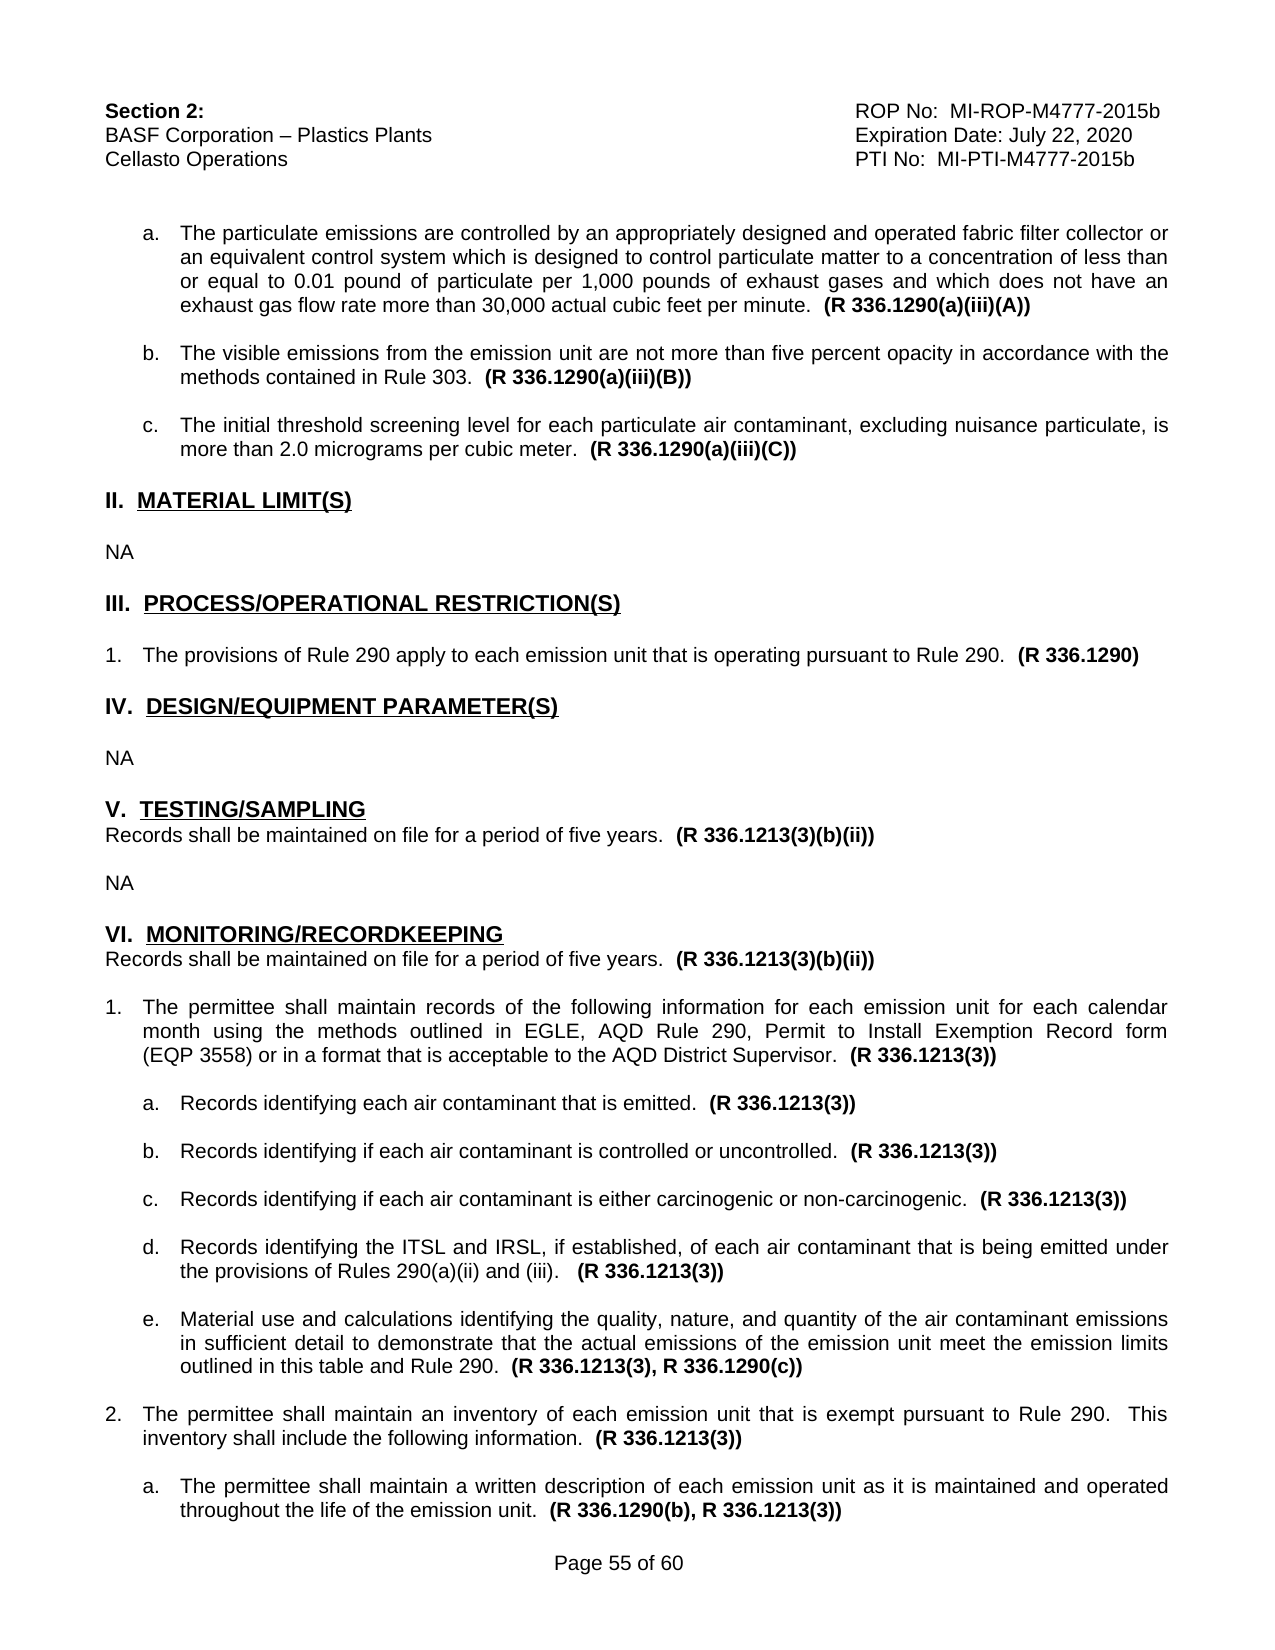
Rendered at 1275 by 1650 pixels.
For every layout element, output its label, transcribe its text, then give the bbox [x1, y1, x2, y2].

text NA [105, 870, 1170, 894]
text d. Records identifying the ITSL and IRSL, if established, of each air contaminant that is being emitted under the provisions of Rules 290(a)(ii) and (iii). (R 336.1213(3)) [142, 1234, 1170, 1282]
text NA [105, 540, 1170, 564]
text V. TESTING/SAMPLING [105, 796, 1170, 822]
text 2. The permittee shall maintain an inventory of each emission unit that is exempt pursuant to Rule 290. This inventory shall include the following information. (R 336.1213(3)) [105, 1402, 1170, 1450]
text e. Material use and calculations identifying the quality, nature, and quantity of the air contaminant emissions in sufficient detail to demonstrate that the actual emissions of the emission unit meet the emission limits outlined in this table and Rule 290. (R 336.1213(3), R 336.1290(c)) [142, 1306, 1170, 1378]
text a. Records identifying each air contaminant that is emitted. (R 336.1213(3)) [142, 1091, 1170, 1115]
text III. PROCESS/OPERATIONAL RESTRICTION(S) [105, 590, 1170, 616]
text IV. DESIGN/EQUIPMENT PARAMETER(S) [105, 693, 1170, 719]
text VI. MONITORING/RECORDKEEPING [105, 921, 1170, 947]
text c. The initial threshold screening level for each particulate air contaminant, excluding nuisance particulate, is more than 2.0 micrograms per cubic meter. (R 336.1290(a)(iii)(C)) [142, 413, 1170, 461]
text a. The permittee shall maintain a written description of each emission unit as it is maintained and operated throughout the life of the emission unit. (R 336.1290(b), R 336.1213(3)) [142, 1474, 1170, 1522]
text c. Records identifying if each air contaminant is either carcinogenic or non-carcinogenic. (R 336.1213(3)) [142, 1187, 1170, 1211]
text a. The particulate emissions are controlled by an appropriately designed and operated fabric filter collector or an equivalent control system which is designed to control particulate matter to a concentration of less than or equal to 0.01 pound of particulate per 1,000 pounds of exhaust gases and which does not have an exhaust gas flow rate more than 30,000 actual cubic feet per minute. (R 336.1290(a)(iii)(A)) [142, 221, 1170, 317]
text Records shall be maintained on file for a period of five years. (R 336.1213(3)(b)(ii)) [105, 947, 1170, 971]
text 1. The permittee shall maintain records of the following information for each emission unit for each calendar month using the methods outlined in EGLE, AQD Rule 290, Permit to Install Exemption Record form (EQP 3558) or in a format that is acceptable to the AQD District Supervisor. (R 336.1213(3)) [105, 995, 1170, 1067]
text NA [105, 746, 1170, 770]
text b. Records identifying if each air contaminant is controlled or uncontrolled. (R 336.1213(3)) [142, 1139, 1170, 1163]
text II. MATERIAL LIMIT(S) [105, 487, 1170, 513]
text b. The visible emissions from the emission unit are not more than five percent opacity in accordance with the methods contained in Rule 303. (R 336.1290(a)(iii)(B)) [142, 341, 1170, 389]
list The provisions of Rule 290 apply to each emission unit that is operating pursuant to Rule 290. (R 336.1290) [105, 643, 1170, 667]
text Records shall be maintained on file for a period of five years. (R 336.1213(3)(b)(ii)) [105, 822, 1170, 846]
